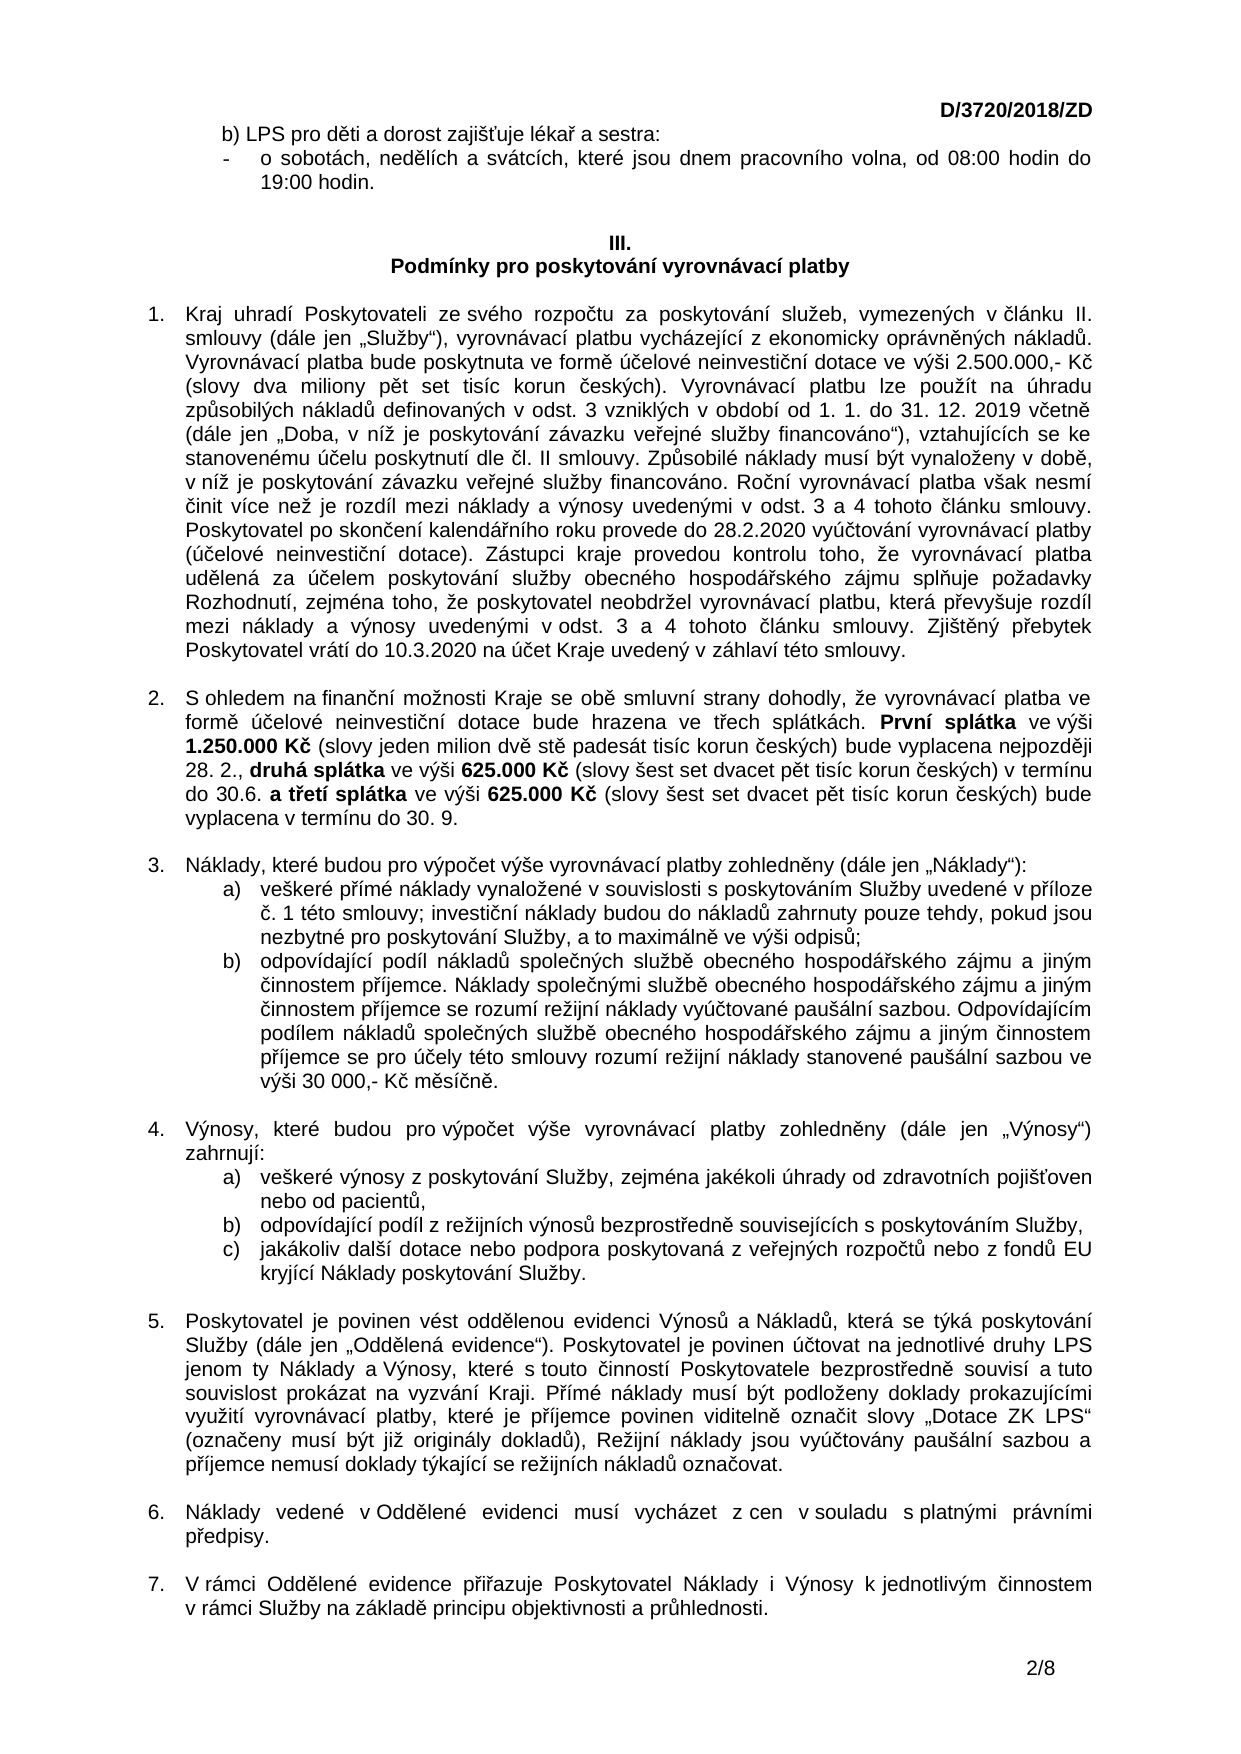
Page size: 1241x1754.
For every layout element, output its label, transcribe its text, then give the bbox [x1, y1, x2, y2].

list Poskytovatel je povinen vést oddělenou evidenci Výnosů a Nákladů, která se týká poskytování Služby (dále jen „Oddělená evidence“). Poskytovatel je povinen účtovat na jednotlivé druhy LPS jenom ty Náklady a Výnosy, které s touto činností Poskytovatele bezprostředně souvisí a tuto souvislost prokázat na vyzvání Kraji. Přímé náklady musí být podloženy doklady prokazujícími využití vyrovnávací platby, které je příjemce povinen viditelně označit slovy „Dotace ZK LPS“ (označeny musí být již originály dokladů), Režijní náklady jsou vyúčtovány paušální sazbou a příjemce nemusí doklady týkající se režijních nákladů označovat. [148, 1308, 1092, 1476]
list veškeré přímé náklady vynaložené v souvislosti s poskytováním Služby uvedené v příloze č. 1 této smlouvy; investiční náklady budou do nákladů zahrnuty pouze tehdy, pokud jsou nezbytné pro poskytování Služby, a to maximálně ve výši odpisů; [223, 877, 1092, 949]
list S ohledem na finanční možnosti Kraje se obě smluvní strany dohodly, že vyrovnávací platba ve formě účelové neinvestiční dotace bude hrazena ve třech splátkách. První splátka ve výši 1.250.000 Kč (slovy jeden milion dvě stě padesát tisíc korun českých) bude vyplacena nejpozději 28. 2., druhá splátka ve výši 625.000 Kč (slovy šest set dvacet pět tisíc korun českých) v termínu do 30.6. a třetí splátka ve výši 625.000 Kč (slovy šest set dvacet pět tisíc korun českých) bude vyplacena v termínu do 30. 9. [148, 686, 1092, 829]
list veškeré výnosy z poskytování Služby, zejména jakékoli úhrady od zdravotních pojišťoven nebo od pacientů, [223, 1165, 1092, 1213]
list jakákoliv další dotace nebo podpora poskytovaná z veřejných rozpočtů nebo z fondů EU kryjící Náklady poskytování Služby. [223, 1237, 1092, 1284]
list Kraj uhradí Poskytovateli ze svého rozpočtu za poskytování služeb, vymezených v článku II. smlouvy (dále jen „Služby“), vyrovnávací platbu vycházející z ekonomicky oprávněných nákladů. Vyrovnávací platba bude poskytnuta ve formě účelové neinvestiční dotace ve výši 2.500.000,- Kč (slovy dva miliony pět set tisíc korun českých). Vyrovnávací platbu lze použít na úhradu způsobilých nákladů definovaných v odst. 3 vzniklých v období od 1. 1. do 31. 12. 2019 včetně (dále jen „Doba, v níž je poskytování závazku veřejné služby financováno“), vztahujících se ke stanovenému účelu poskytnutí dle čl. II smlouvy. Způsobilé náklady musí být vynaloženy v době, v níž je poskytování závazku veřejné služby financováno. Roční vyrovnávací platba však nesmí činit více než je rozdíl mezi náklady a výnosy uvedenými v odst. 3 a 4 tohoto článku smlouvy. Poskytovatel po skončení kalendářního roku provede do 28.2.2020 vyúčtování vyrovnávací platby (účelové neinvestiční dotace). Zástupci kraje provedou kontrolu toho, že vyrovnávací platba udělená za účelem poskytování služby obecného hospodářského zájmu splňuje požadavky Rozhodnutí, zejména toho, že poskytovatel neobdržel vyrovnávací platbu, která převyšuje rozdíl mezi náklady a výnosy uvedenými v odst. 3 a 4 tohoto článku smlouvy. Zjištěný přebytek Poskytovatel vrátí do 10.3.2020 na účet Kraje uvedený v záhlaví této smlouvy. [148, 302, 1092, 662]
list Náklady, které budou pro výpočet výše vyrovnávací platby zohledněny (dále jen „Náklady“): [148, 853, 1092, 877]
list o sobotách, nedělích a svátcích, které jsou dnem pracovního volna, od 08:00 hodin do 19:00 hodin. [223, 146, 1092, 194]
text III. [148, 230, 1092, 254]
list Náklady vedené v Oddělené evidenci musí vycházet z cen v souladu s platnými právními předpisy. [148, 1500, 1092, 1548]
list odpovídající podíl z režijních výnosů bezprostředně souvisejících s poskytováním Služby, [223, 1213, 1092, 1237]
text Podmínky pro poskytování vyrovnávací platby [148, 254, 1092, 278]
text b) LPS pro děti a dorost zajišťuje lékař a sestra: [148, 122, 1092, 146]
list Výnosy, které budou pro výpočet výše vyrovnávací platby zohledněny (dále jen „Výnosy“) zahrnují: [148, 1117, 1092, 1165]
list odpovídající podíl nákladů společných službě obecného hospodářského zájmu a jiným činnostem příjemce. Náklady společnými službě obecného hospodářského zájmu a jiným činnostem příjemce se rozumí režijní náklady vyúčtované paušální sazbou. Odpovídajícím podílem nákladů společných službě obecného hospodářského zájmu a jiným činnostem příjemce se pro účely této smlouvy rozumí režijní náklady stanovené paušální sazbou ve výši 30 000,- Kč měsíčně. [223, 949, 1092, 1093]
list V rámci Oddělené evidence přiřazuje Poskytovatel Náklady i Výnosy k jednotlivým činnostem v rámci Služby na základě principu objektivnosti a průhlednosti. [148, 1572, 1092, 1620]
